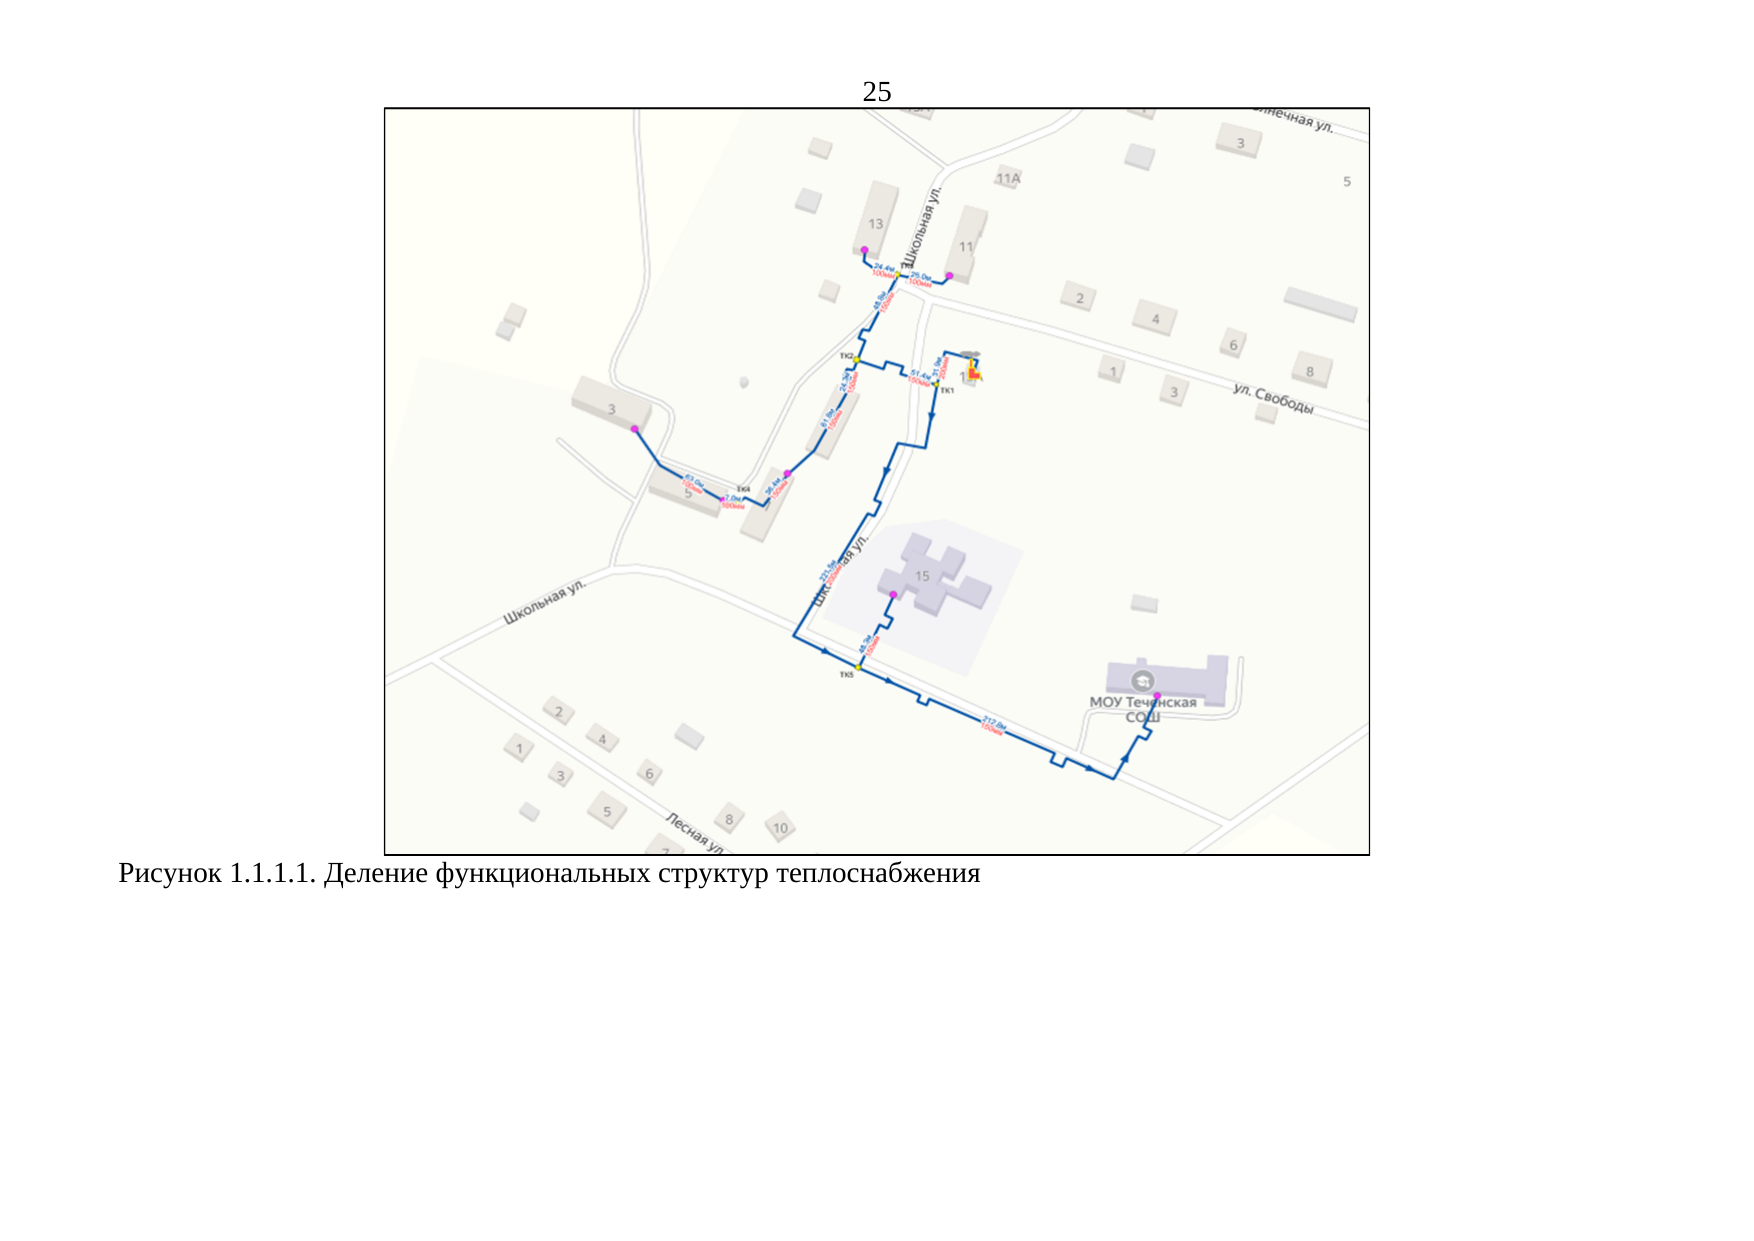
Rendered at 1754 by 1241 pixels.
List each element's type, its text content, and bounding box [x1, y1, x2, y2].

text Рисунок 1.1.1.1. Деление функциональных структур теплоснабжения [118, 855, 1636, 889]
picture [383, 107, 1371, 856]
